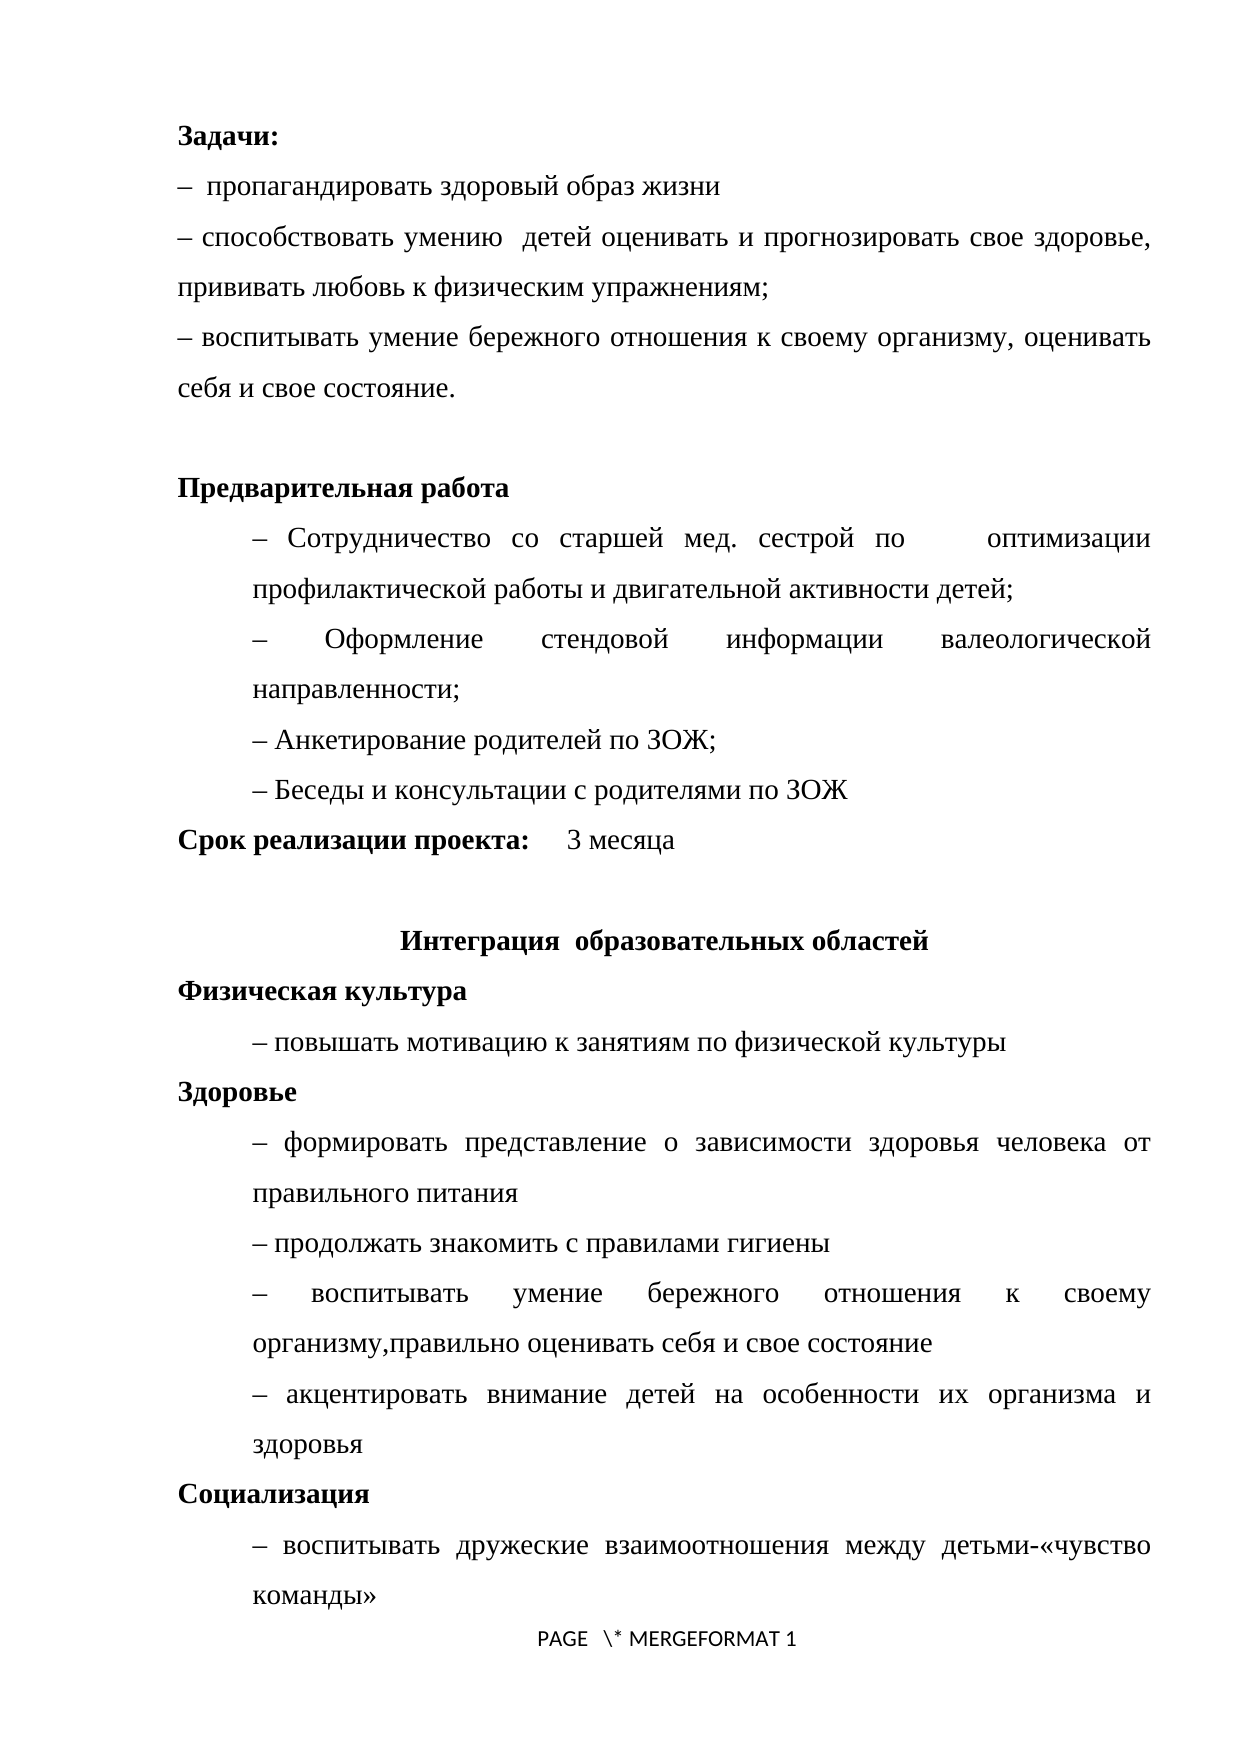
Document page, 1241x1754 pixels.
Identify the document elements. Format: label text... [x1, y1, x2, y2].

text – способствовать умению детей оценивать и прогнозировать свое здоровье, прививать любовь к физическим упражнениям; [177, 219, 1152, 303]
text – воспитывать умение бережного отношения к своему организму, оценивать себя и свое состояние. [177, 319, 1152, 403]
text Задачи: [177, 118, 1152, 152]
text – Оформление стендовой информации валеологической направленности; [252, 621, 1152, 705]
text Социализация [177, 1477, 1152, 1510]
text – пропагандировать здоровый образ жизни [177, 168, 1152, 202]
text Срок реализации проекта: 3 месяца [177, 822, 1152, 856]
text – воспитывать дружеские взаимоотношения между детьми-«чувство команды» [252, 1527, 1152, 1611]
text Здоровье [177, 1074, 1152, 1108]
text – воспитывать умение бережного отношения к своему организму,правильно оценивать себя и свое состояние [252, 1275, 1152, 1359]
text – Беседы и консультации с родителями по ЗОЖ [252, 772, 1152, 806]
text Интеграция образовательных областей [177, 923, 1152, 957]
text Предварительная работа [177, 470, 1152, 504]
text – повышать мотивацию к занятиям по физической культуры [252, 1024, 1152, 1057]
text – продолжать знакомить с правилами гигиены [252, 1225, 1152, 1258]
text Физическая культура [177, 973, 1152, 1007]
text – Сотрудничество со старшей мед. сестрой по оптимизации профилактической работы и двигательной активности детей; [252, 521, 1152, 604]
text – формировать представление о зависимости здоровья человека от правильного питания [252, 1124, 1152, 1208]
text – акцентировать внимание детей на особенности их организма и здоровья [252, 1376, 1152, 1460]
text – Анкетирование родителей по ЗОЖ; [252, 722, 1152, 755]
